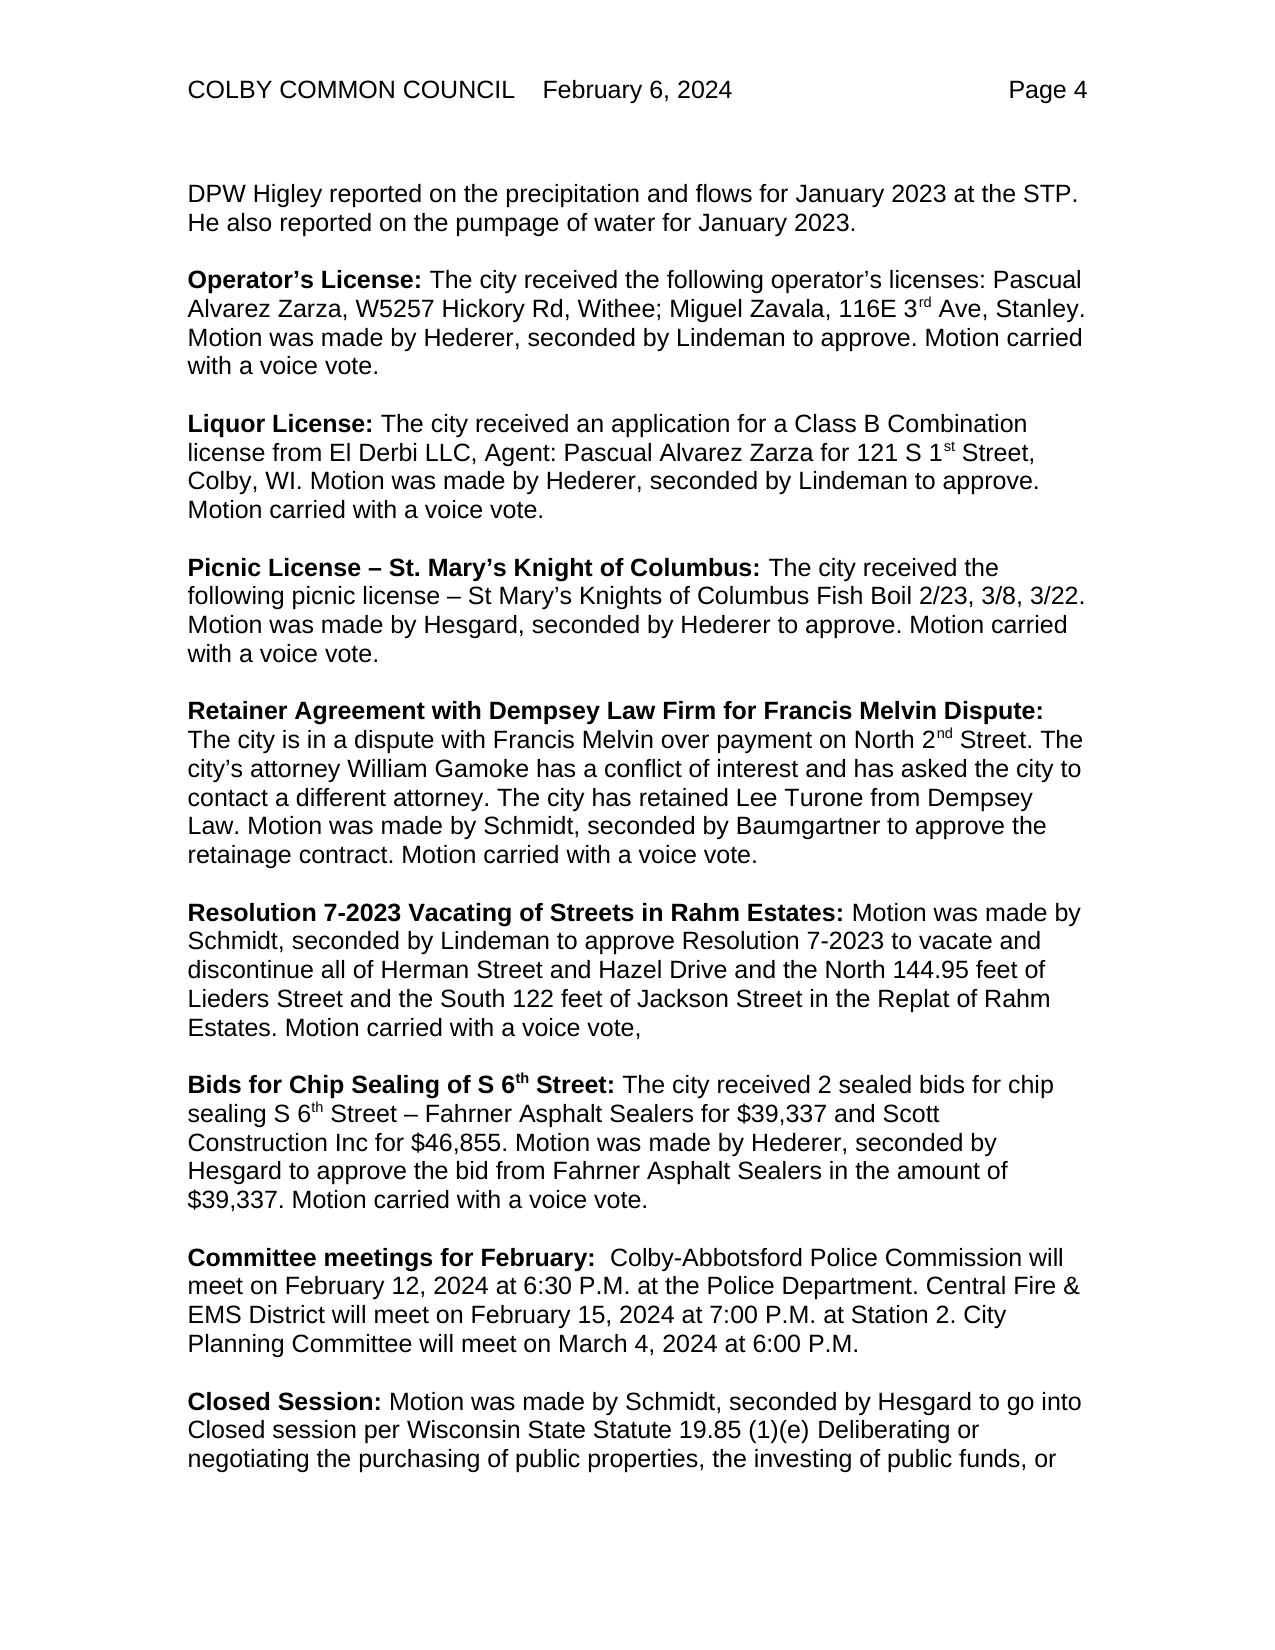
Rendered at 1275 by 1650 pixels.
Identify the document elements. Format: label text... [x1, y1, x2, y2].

text DPW Higley reported on the precipitation and flows for January 2023 at the STP. He also reported on the pumpage of water for January 2023. [187, 179, 1087, 236]
text Bids for Chip Sealing of S 6th Street: The city received 2 sealed bids for chip sealing S 6th Street – Fahrner Asphalt Sealers for $39,337 and Scott Construction Inc for $46,855. Motion was made by Hederer, seconded by Hesgard to approve the bid from Fahrner Asphalt Sealers in the amount of $39,337. Motion carried with a voice vote. [187, 1070, 1087, 1214]
text Picnic License – St. Mary’s Knight of Columbus: The city received the following picnic license – St Mary’s Knights of Columbus Fish Boil 2/23, 3/8, 3/22. Motion was made by Hesgard, seconded by Hederer to approve. Motion carried with a voice vote. [187, 552, 1087, 667]
text Operator’s License: The city received the following operator’s licenses: Pascual Alvarez Zarza, W5257 Hickory Rd, Withee; Miguel Zavala, 116E 3rd Ave, Stanley. Motion was made by Hederer, seconded by Lindeman to approve. Motion carried with a voice vote. [187, 265, 1087, 380]
text Retainer Agreement with Dempsey Law Firm for Francis Melvin Dispute: The city is in a dispute with Francis Melvin over payment on North 2nd Street. The city’s attorney William Gamoke has a conflict of interest and has asked the city to contact a different attorney. The city has retained Lee Turone from Dempsey Law. Motion was made by Schmidt, seconded by Baumgartner to approve the retainage contract. Motion carried with a voice vote. [187, 696, 1087, 869]
text Resolution 7-2023 Vacating of Streets in Rahm Estates: Motion was made by Schmidt, seconded by Lindeman to approve Resolution 7-2023 to vacate and discontinue all of Herman Street and Hazel Drive and the North 144.95 feet of Lieders Street and the South 122 feet of Jackson Street in the Replat of Rahm Estates. Motion carried with a voice vote, [187, 897, 1087, 1041]
text Committee meetings for February: Colby-Abbotsford Police Commission will meet on February 12, 2024 at 6:30 P.M. at the Police Department. Central Fire & EMS District will meet on February 15, 2024 at 7:00 P.M. at Station 2. City Planning Committee will meet on March 4, 2024 at 6:00 P.M. [187, 1242, 1087, 1357]
text Liquor License: The city received an application for a Class B Combination license from El Derbi LLC, Agent: Pascual Alvarez Zarza for 121 S 1st Street, Colby, WI. Motion was made by Hederer, seconded by Lindeman to approve. Motion carried with a voice vote. [187, 409, 1087, 524]
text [187, 1387, 1087, 1473]
